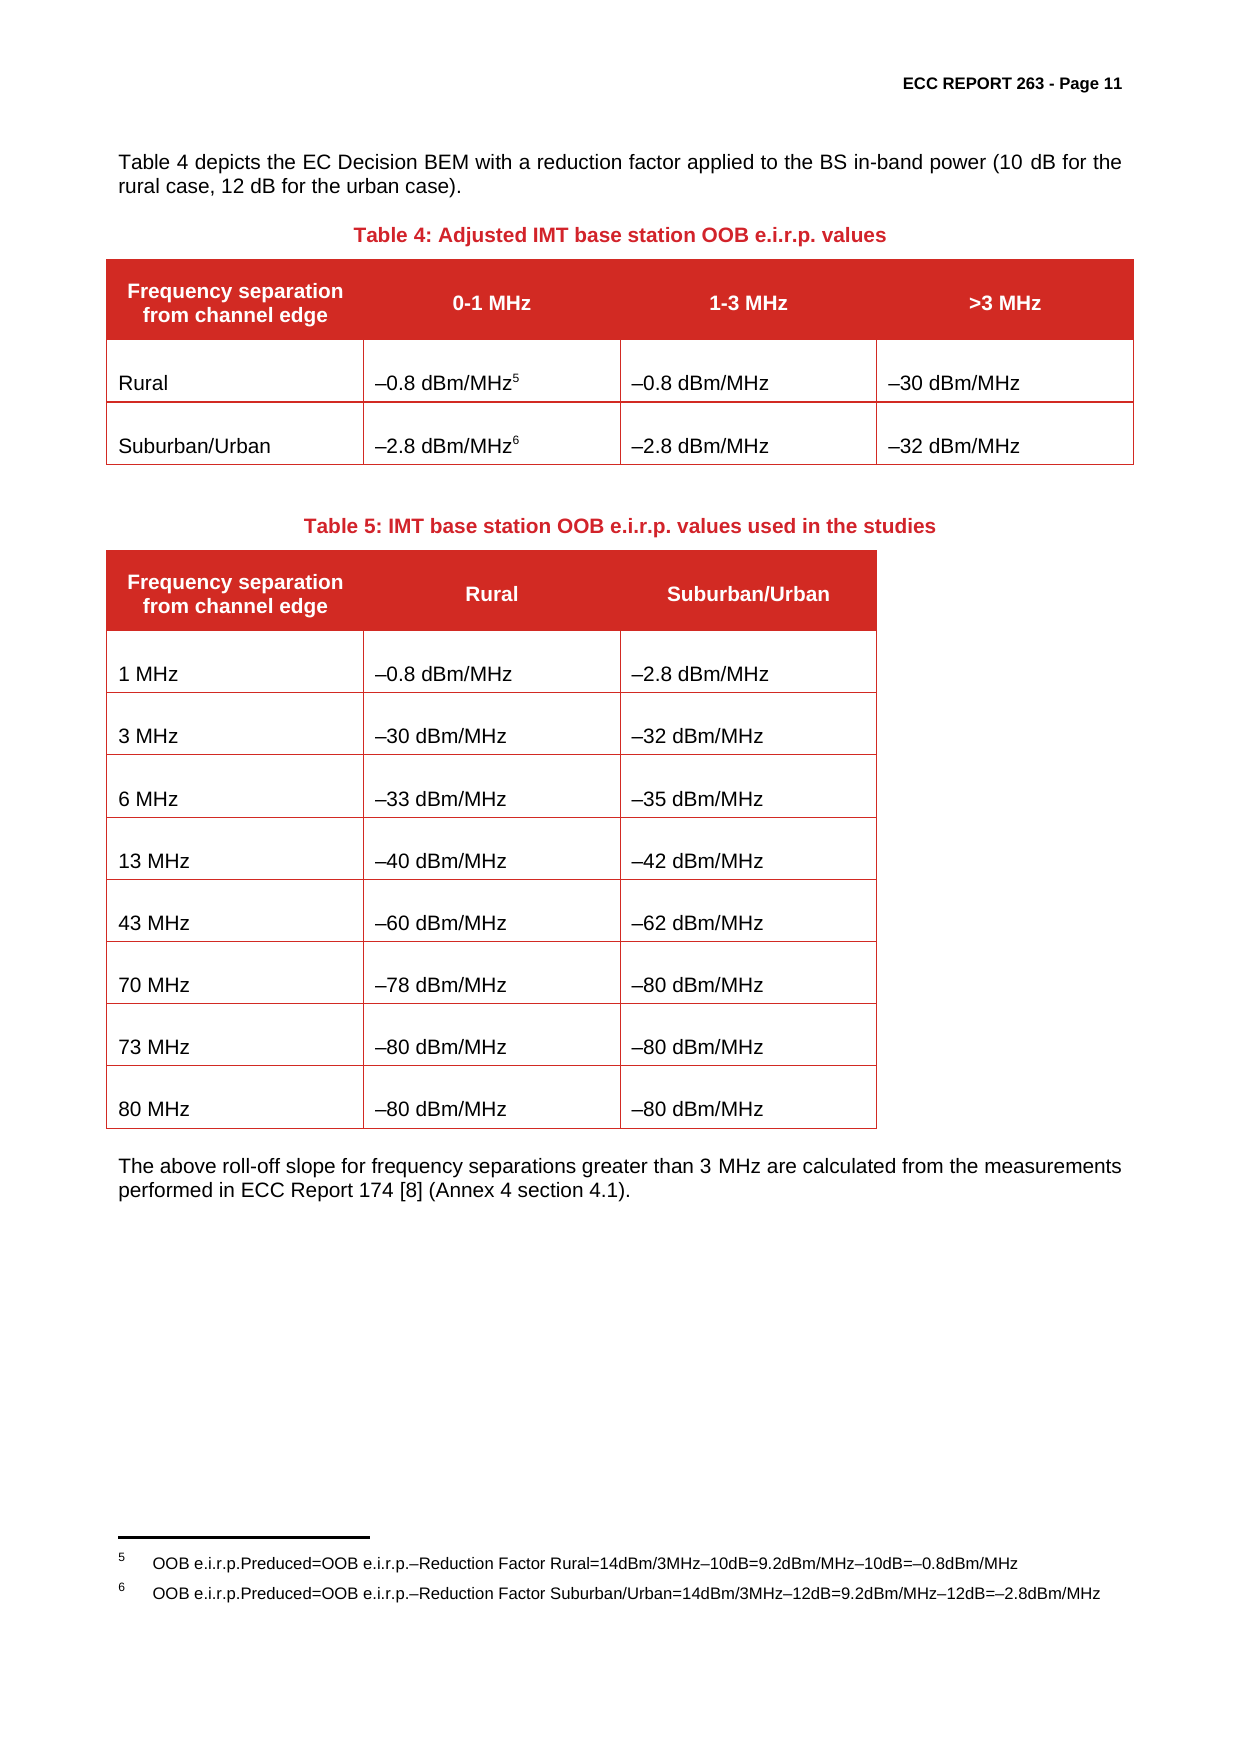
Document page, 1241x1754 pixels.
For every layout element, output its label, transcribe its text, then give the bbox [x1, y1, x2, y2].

table_cell 3 MHz [107, 693, 363, 754]
table_cell –0.8 dBm/MHz [364, 340, 620, 401]
table_header Frequency separation from channel edge [107, 551, 363, 630]
table_cell –35 dBm/MHz [621, 755, 876, 817]
table_cell –40 dBm/MHz [364, 818, 620, 879]
text The above roll-off slope for frequency separations greater than 3 MHz are calculated from the measurements performed in ECC Report 174 [8] (Annex 4 section 4.1). [118, 1153, 1122, 1201]
table_header Rural [364, 551, 620, 630]
table_header 0-1 MHz [364, 260, 620, 339]
table_cell –32 dBm/MHz [621, 693, 876, 754]
table_cell –30 dBm/MHz [364, 693, 620, 754]
table_cell 73 MHz [107, 1004, 363, 1065]
text Table 4: Adjusted IMT base station OOB e.i.r.p. values [118, 223, 1122, 247]
table_cell –0.8 dBm/MHz [621, 340, 876, 401]
table_cell –2.8 dBm/MHz [621, 403, 876, 464]
table_cell Suburban/Urban [107, 403, 363, 464]
table_cell 43 MHz [107, 880, 363, 941]
table_cell –2.8 dBm/MHz [621, 631, 876, 692]
table_cell 1 MHz [107, 631, 363, 692]
table_header 1-3 MHz [621, 260, 876, 339]
table_cell –78 dBm/MHz [364, 942, 620, 1003]
table_cell 6 MHz [107, 755, 363, 817]
table_cell –80 dBm/MHz [621, 1004, 876, 1065]
table_header >3 MHz [877, 260, 1133, 339]
table_cell 70 MHz [107, 942, 363, 1003]
table_cell –0.8 dBm/MHz [364, 631, 620, 692]
table_cell Rural [107, 340, 363, 401]
table_cell 13 MHz [107, 818, 363, 879]
table_cell –60 dBm/MHz [364, 880, 620, 941]
table_cell –33 dBm/MHz [364, 755, 620, 817]
text Table 5: IMT base station OOB e.i.r.p. values used in the studies [118, 514, 1122, 538]
table_cell –30 dBm/MHz [877, 340, 1133, 401]
text Table 4 depicts the EC Decision BEM with a reduction factor applied to the BS in-band power (10 dB for the rural case, 12 dB for the urban case). [118, 150, 1122, 198]
table_cell –62 dBm/MHz [621, 880, 876, 941]
table_cell –80 dBm/MHz [364, 1066, 620, 1127]
table_cell –80 dBm/MHz [621, 942, 876, 1003]
table_cell –2.8 dBm/MHz [364, 403, 620, 464]
table_cell –32 dBm/MHz [877, 403, 1133, 464]
table_cell 80 MHz [107, 1066, 363, 1127]
table_header Frequency separation from channel edge [107, 260, 363, 339]
table_cell –80 dBm/MHz [621, 1066, 876, 1127]
table_cell –80 dBm/MHz [364, 1004, 620, 1065]
table_cell –42 dBm/MHz [621, 818, 876, 879]
table_header Suburban/Urban [621, 551, 876, 630]
